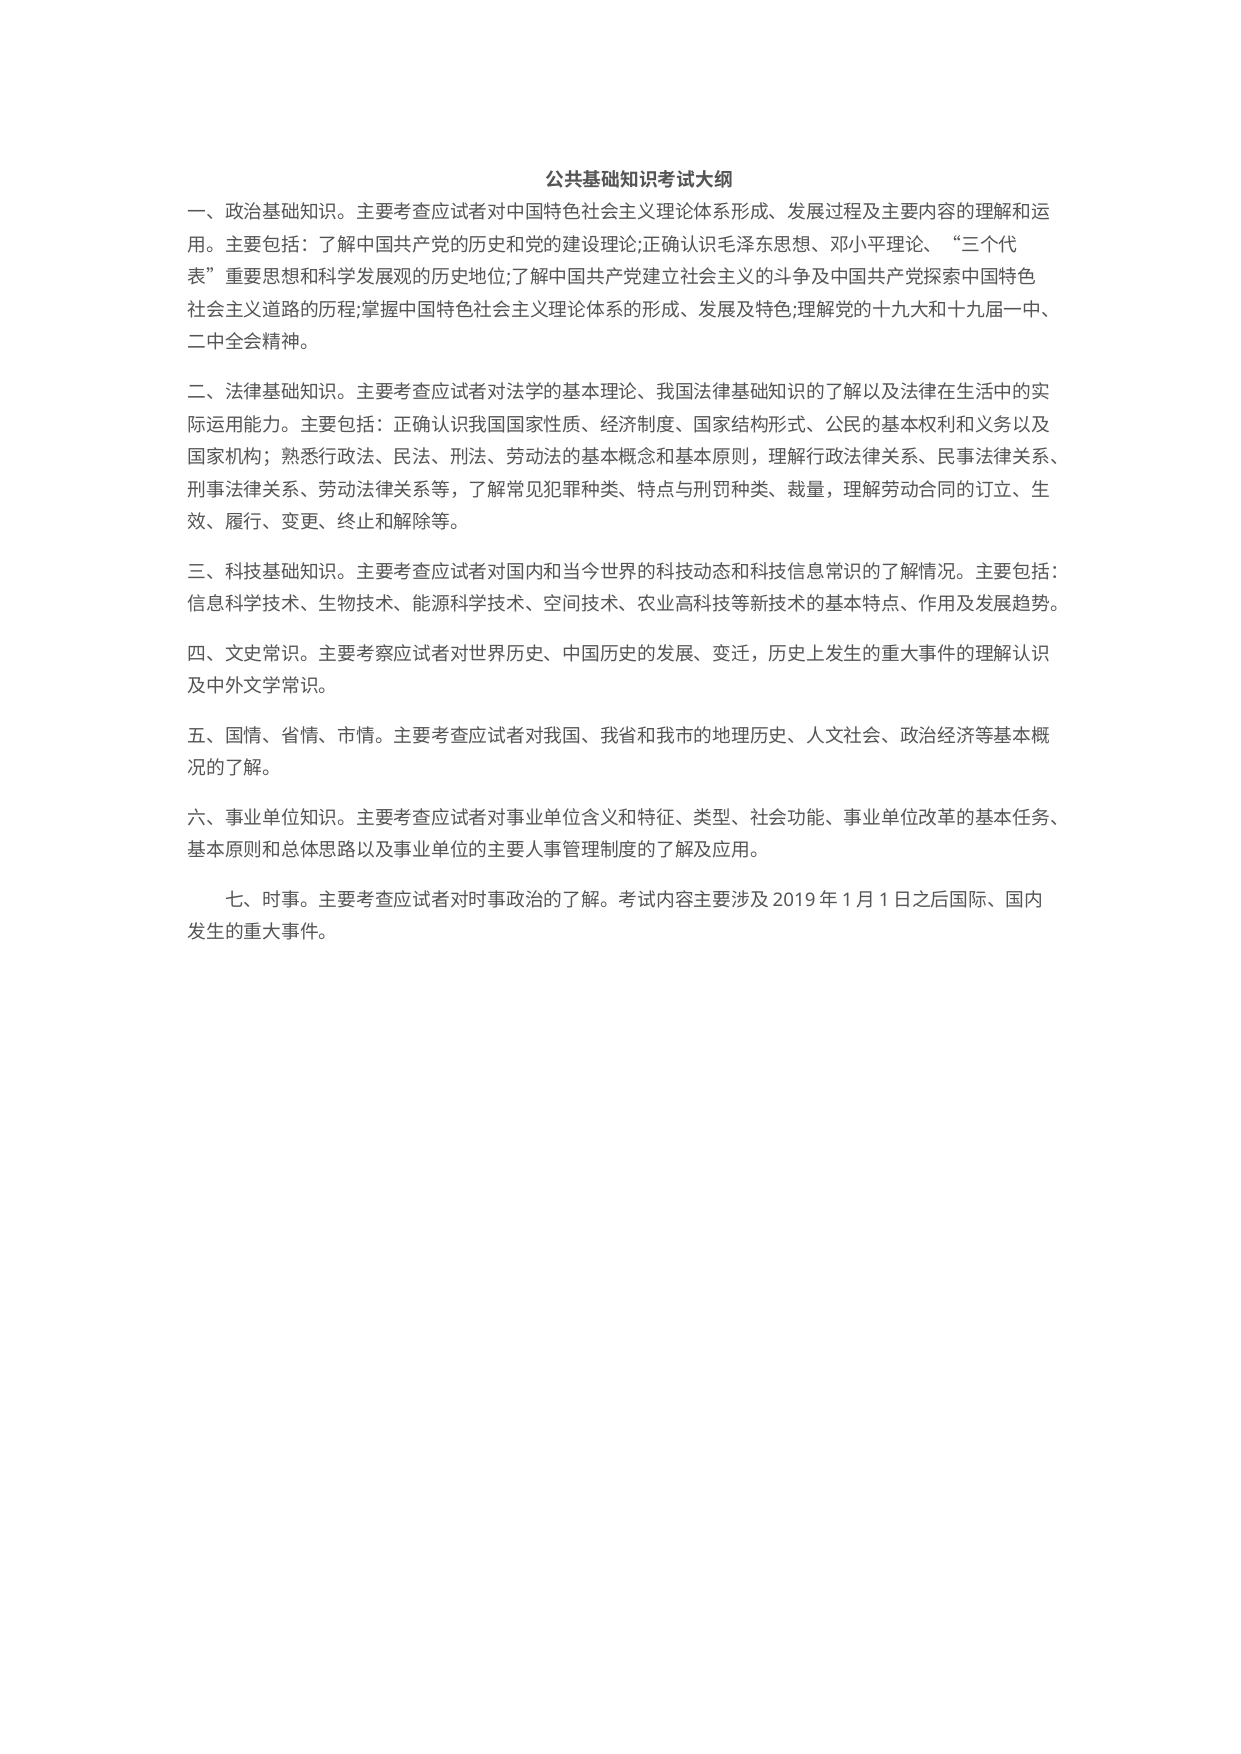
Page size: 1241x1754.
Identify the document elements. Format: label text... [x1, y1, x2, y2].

text 二、法律基础知识。主要考查应试者对法学的基本理论、我国法律基础知识的了解以及法律在生活中的实际运用能力。主要包括：正确认识我国国家性质、经济制度、国家结构形式、公民的基本权利和义务以及国家机构；熟悉行政法、民法、刑法、劳动法的基本概念和基本原则，理解行政法律关系、民事法律关系、刑事法律关系、劳动法律关系等，了解常见犯罪种类、特点与刑罚种类、裁量，理解劳动合同的订立、生效、履行、变更、终止和解除等。 [187, 374, 1053, 537]
text 五、国情、省情、市情。主要考查应试者对我国、我省和我市的地理历史、人文社会、政治经济等基本概况的了解。 [187, 718, 1053, 783]
text 六、事业单位知识。主要考查应试者对事业单位含义和特征、类型、社会功能、事业单位改革的基本任务、基本原则和总体思路以及事业单位的主要人事管理制度的了解及应用。 [187, 800, 1053, 865]
text 三、科技基础知识。主要考查应试者对国内和当今世界的科技动态和科技信息常识的了解情况。主要包括：信息科学技术、生物技术、能源科学技术、空间技术、农业高科技等新技术的基本特点、作用及发展趋势。 [187, 554, 1053, 619]
text 七、时事。主要考查应试者对时事政治的了解。考试内容主要涉及2019年1月1日之后国际、国内发生的重大事件。 [187, 882, 1053, 947]
text 一、政治基础知识。主要考查应试者对中国特色社会主义理论体系形成、发展过程及主要内容的理解和运用。主要包括：了解中国共产党的历史和党的建设理论;正确认识毛泽东思想、邓小平理论、“三个代表”重要思想和科学发展观的历史地位;了解中国共产党建立社会主义的斗争及中国共产党探索中国特色社会主义道路的历程;掌握中国特色社会主义理论体系的形成、发展及特色;理解党的十九大和十九届一中、二中全会精神。 [187, 194, 1053, 357]
text 四、文史常识。主要考察应试者对世界历史、中国历史的发展、变迁，历史上发生的重大事件的理解认识及中外文学常识。 [187, 636, 1053, 701]
text 公共基础知识考试大纲 [187, 162, 1053, 194]
